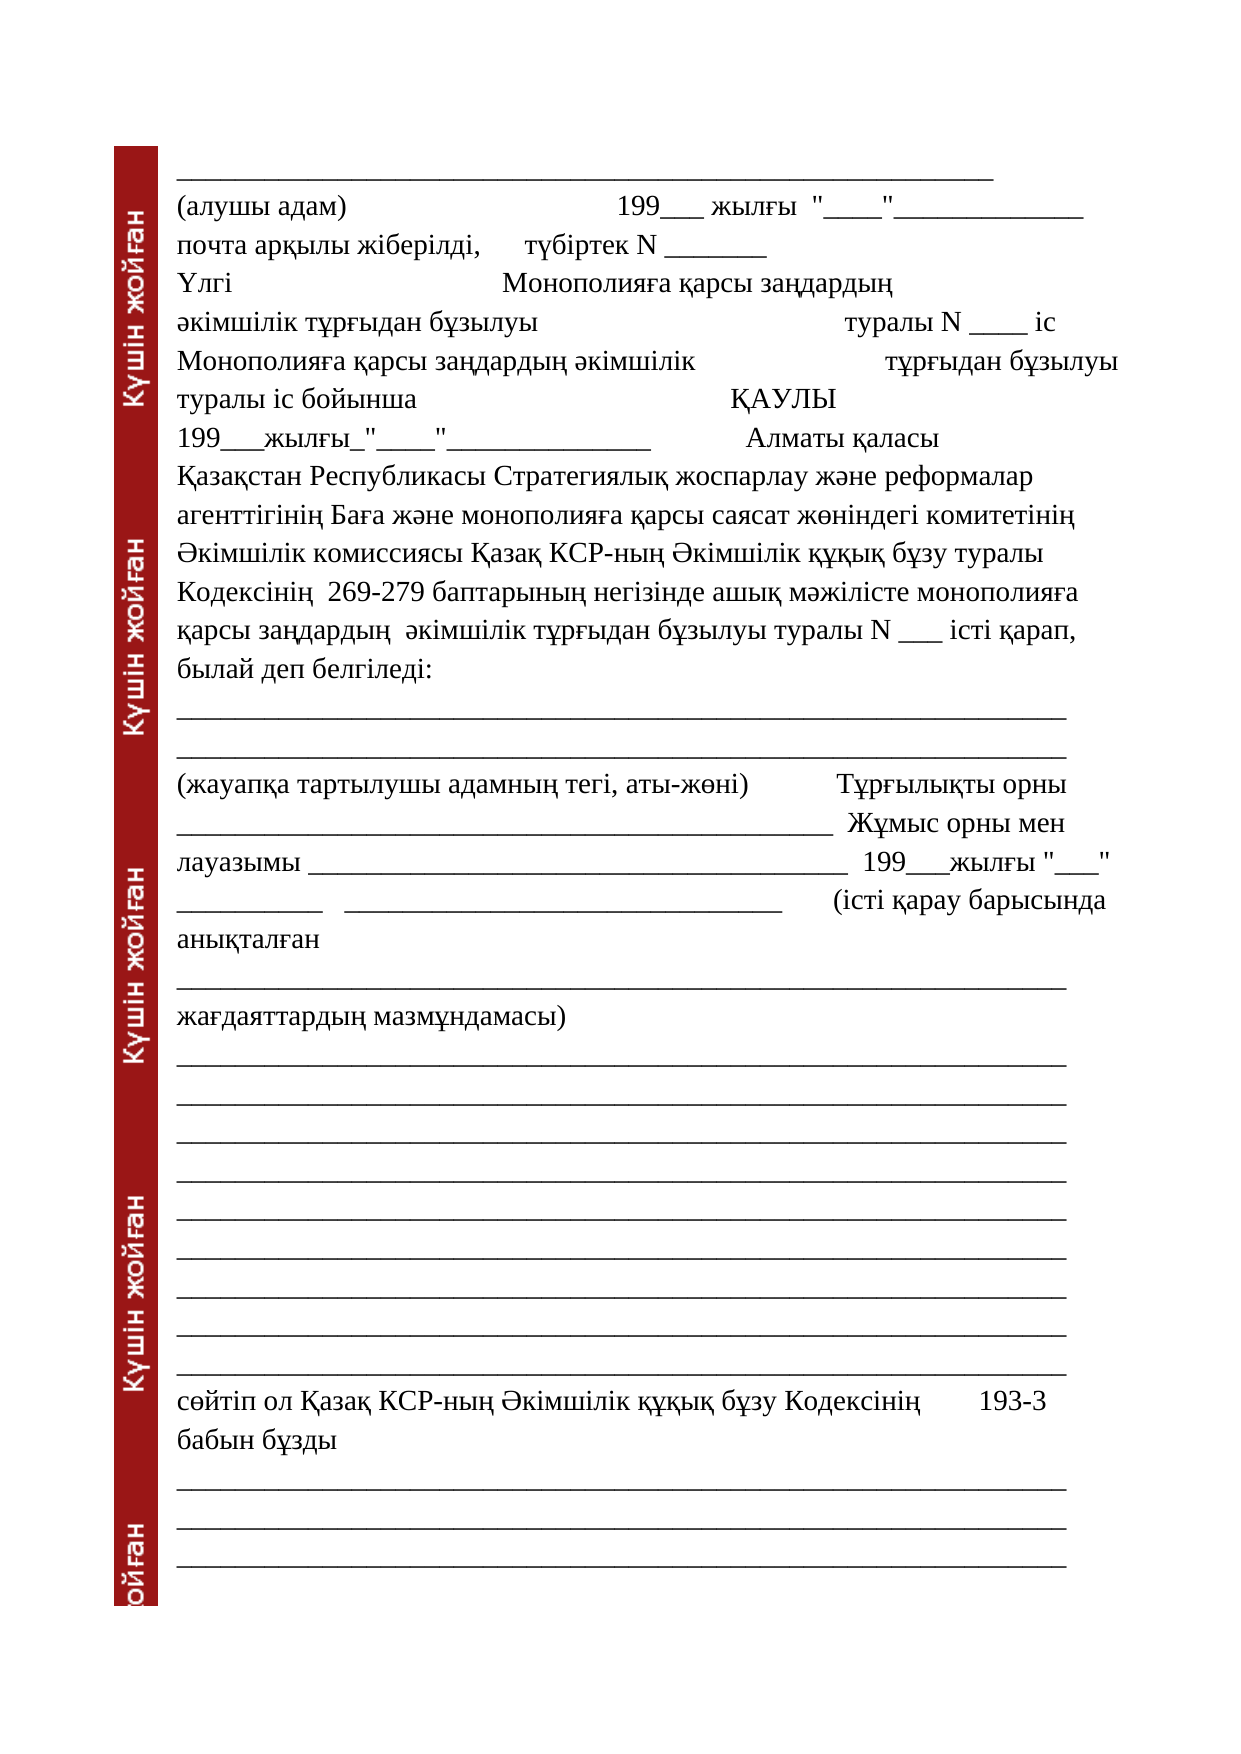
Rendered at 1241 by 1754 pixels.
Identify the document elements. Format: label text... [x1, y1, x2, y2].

picture [114, 1571, 158, 1606]
picture [114, 146, 158, 150]
